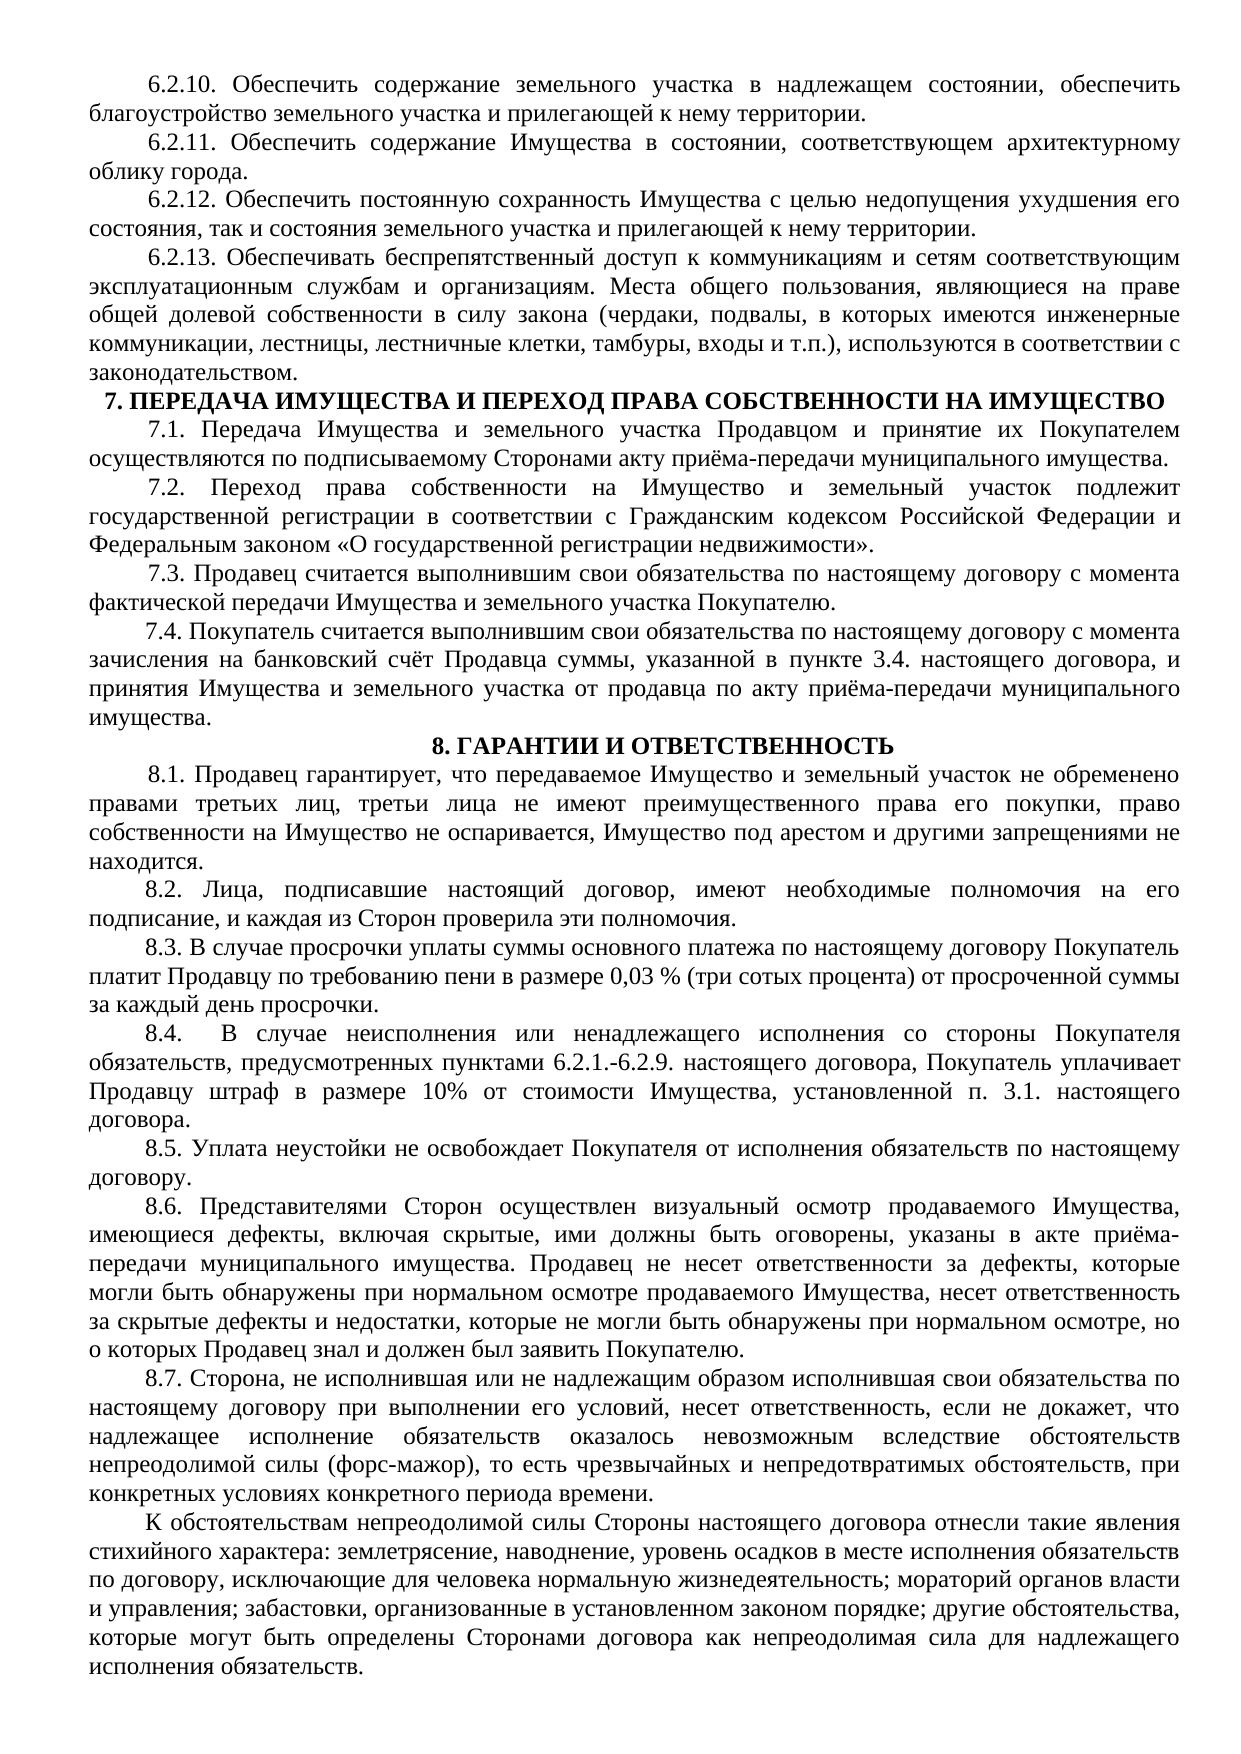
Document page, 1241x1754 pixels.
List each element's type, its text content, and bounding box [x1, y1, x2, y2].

text 7.3. Продавец считается выполнившим свои обязательства по настоящему договору с момента фактической передачи Имущества и земельного участка Покупателю. [89, 558, 1181, 616]
text 8.4. В случае неисполнения или ненадлежащего исполнения со стороны Покупателя обязательств, предусмотренных пунктами 6.2.1.-6.2.9. настоящего договора, Покупатель уплачивает Продавцу штраф в размере 10% от стоимости Имущества, установленной п. 3.1. настоящего договора. [89, 1018, 1181, 1133]
text 8.6. Представителями Сторон осуществлен визуальный осмотр продаваемого Имущества, имеющиеся дефекты, включая скрытые, ими должны быть оговорены, указаны в акте приёма-передачи муниципального имущества. Продавец не несет ответственности за дефекты, которые могли быть обнаружены при нормальном осмотре продаваемого Имущества, несет ответственность за скрытые дефекты и недостатки, которые не могли быть обнаружены при нормальном осмотре, но о которых Продавец знал и должен был заявить Покупателю. [89, 1191, 1181, 1363]
text 6.2.10. Обеспечить содержание земельного участка в надлежащем состоянии, обеспечить благоустройство земельного участка и прилегающей к нему территории. [89, 69, 1181, 127]
text 7.2. Переход права собственности на Имущество и земельный участок подлежит государственной регистрации в соответствии с Гражданским кодексом Российской Федерации и Федеральным законом «О государственной регистрации недвижимости». [89, 472, 1181, 558]
text 6.2.13. Обеспечивать беспрепятственный доступ к коммуникациям и сетям соответствующим эксплуатационным службам и организациям. Места общего пользования, являющиеся на праве общей долевой собственности в силу закона (чердаки, подвалы, в которых имеются инженерные коммуникации, лестницы, лестничные клетки, тамбуры, входы и т.п.), используются в соответствии с законодательством. [89, 242, 1181, 386]
text 8.3. В случае просрочки уплаты суммы основного платежа по настоящему договору Покупатель платит Продавцу по требованию пени в размере 0,03 % (три сотых процента) от просроченной суммы за каждый день просрочки. [89, 932, 1181, 1018]
text 7. ПЕРЕДАЧА ИМУЩЕСТВА И ПЕРЕХОД ПРАВА СОБСТВЕННОСТИ НА ИМУЩЕСТВО [89, 386, 1181, 414]
text 7.1. Передача Имущества и земельного участка Продавцом и принятие их Покупателем осуществляются по подписываемому Сторонами акту приёма-передачи муниципального имущества. [89, 414, 1181, 472]
text 7.4. Покупатель считается выполнившим свои обязательства по настоящему договору с момента зачисления на банковский счёт Продавца суммы, указанной в пункте 3.4. настоящего договора, и принятия Имущества и земельного участка от продавца по акту приёма-передачи муниципального имущества. [89, 616, 1181, 731]
text 8. ГАРАНТИИ И ОТВЕТСТВЕННОСТЬ [145, 731, 1181, 759]
text 8.2. Лица, подписавшие настоящий договор, имеют необходимые полномочия на его подписание, и каждая из Сторон проверила эти полномочия. [89, 874, 1181, 932]
text 6.2.11. Обеспечить содержание Имущества в состоянии, соответствующем архитектурному облику города. [89, 127, 1181, 184]
text 8.7. Сторона, не исполнившая или не надлежащим образом исполнившая свои обязательства по настоящему договору при выполнении его условий, несет ответственность, если не докажет, что надлежащее исполнение обязательств оказалось невозможным вследствие обстоятельств непреодолимой силы (форс-мажор), то есть чрезвычайных и непредотвратимых обстоятельств, при конкретных условиях конкретного периода времени. [89, 1363, 1181, 1507]
text 6.2.12. Обеспечить постоянную сохранность Имущества с целью недопущения ухудшения его состояния, так и состояния земельного участка и прилегающей к нему территории. [89, 184, 1181, 242]
text К обстоятельствам непреодолимой силы Стороны настоящего договора отнесли такие явления стихийного характера: землетрясение, наводнение, уровень осадков в месте исполнения обязательств по договору, исключающие для человека нормальную жизнедеятельность; мораторий органов власти и управления; забастовки, организованные в установленном законом порядке; другие обстоятельства, которые могут быть определены Сторонами договора как непреодолимая сила для надлежащего исполнения обязательств. [89, 1507, 1181, 1679]
text 8.5. Уплата неустойки не освобождает Покупателя от исполнения обязательств по настоящему договору. [89, 1133, 1181, 1191]
text 8.1. Продавец гарантирует, что передаваемое Имущество и земельный участок не обременено правами третьих лиц, третьи лица не имеют преимущественного права его покупки, право собственности на Имущество не оспаривается, Имущество под арестом и другими запрещениями не находится. [89, 759, 1181, 874]
